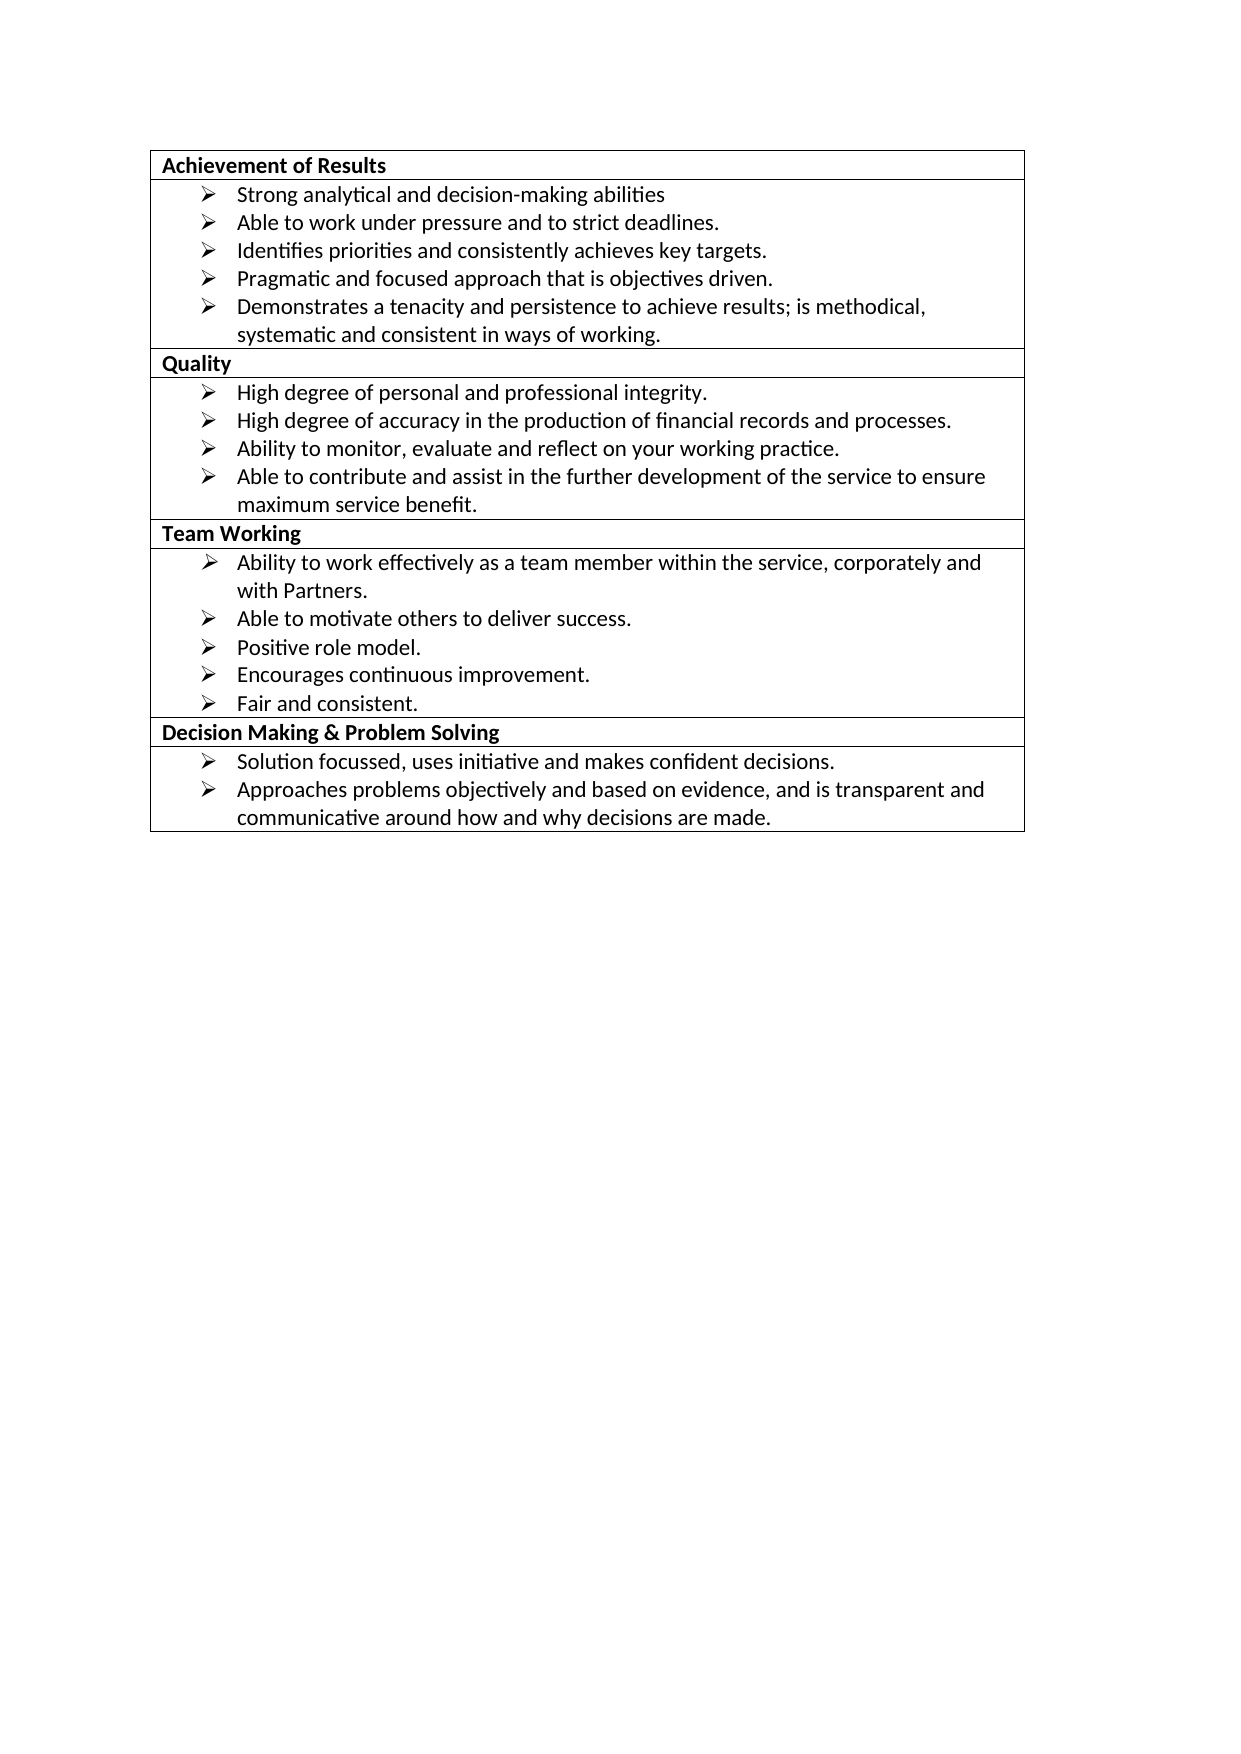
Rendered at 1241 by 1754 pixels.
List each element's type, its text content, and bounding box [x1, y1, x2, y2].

table_cell Solution focussed, uses initiative and makes confident decisions. Approaches problems objectively and based on evidence, and is transparent and communicative around how and why decisions are made. [151, 747, 1024, 831]
table_cell High degree of personal and professional integrity. High degree of accuracy in the production of financial records and processes. Ability to monitor, evaluate and reflect on your working practice. Able to contribute and assist in the further development of the service to ensure maximum service benefit. [151, 378, 1024, 518]
table_cell Strong analytical and decision-making abilities Able to work under pressure and to strict deadlines. Identifies priorities and consistently achieves key targets. Pragmatic and focused approach that is objectives driven. Demonstrates a tenacity and persistence to achieve results; is methodical, systematic and consistent in ways of working. [151, 180, 1024, 348]
table_cell Quality [151, 349, 1024, 377]
table_cell Decision Making & Problem Solving [151, 718, 1024, 746]
table_cell Team Working [151, 520, 1024, 547]
table_cell Ability to work effectively as a team member within the service, corporately and with Partners. Able to motivate others to deliver success. Positive role model. Encourages continuous improvement. Fair and consistent. [151, 549, 1024, 717]
table_cell Achievement of Results [151, 151, 1024, 179]
